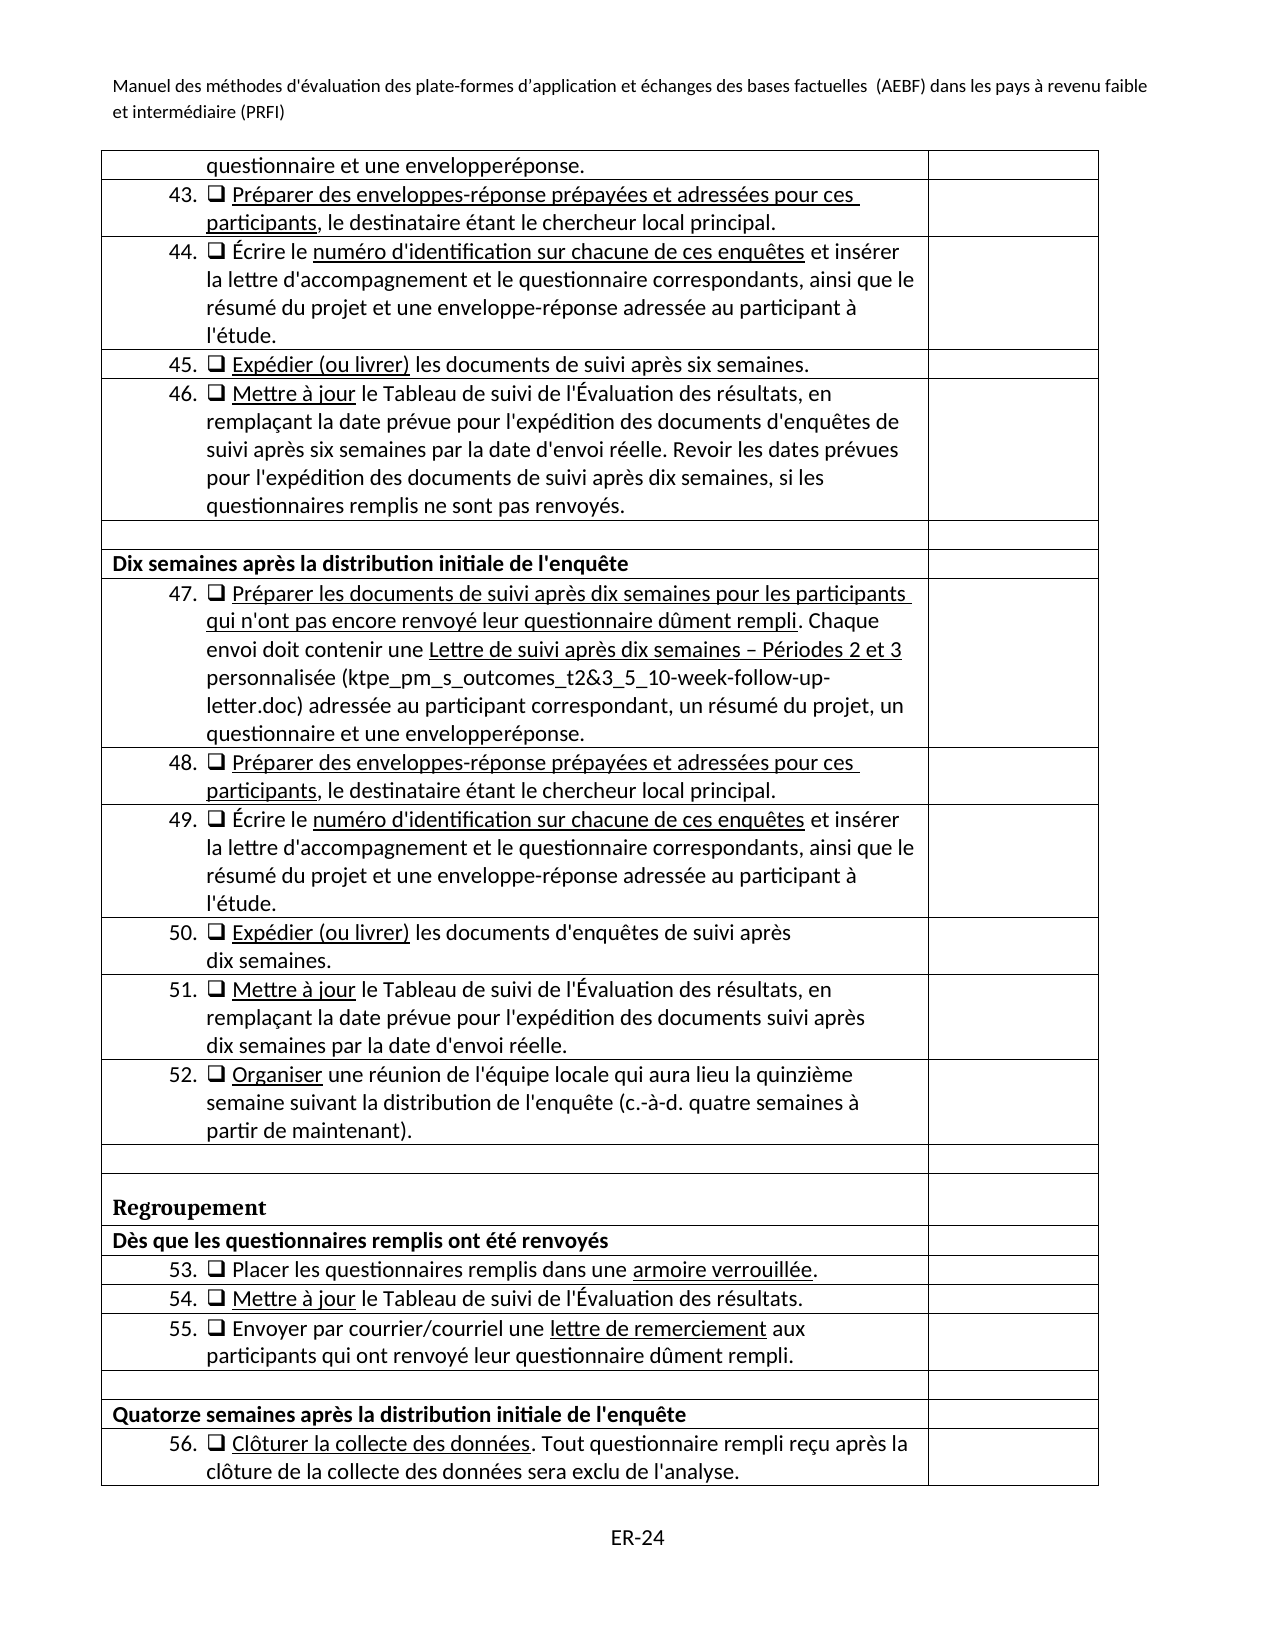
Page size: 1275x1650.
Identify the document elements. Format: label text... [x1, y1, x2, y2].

table_cell [929, 805, 1098, 917]
table_cell Regroupement [102, 1174, 928, 1225]
table_cell Préparer les documents de suivi après dix semaines pour les participants qui n'ont pas encore renvoyé leur questionnaire dûment rempli. Chaque envoi doit contenir une Lettre de suivi après dix semaines – Périodes 2 et 3 personnalisée (ktpe_pm_s_outcomes_t2&3_5_10-week-follow-up-letter.doc) adressée au participant correspondant, un résumé du projet, un questionnaire et une enveloppe­réponse. [102, 579, 928, 747]
table_cell Expédier (ou livrer) les documents d'enquêtes de suivi après dix semaines. [102, 918, 928, 974]
table_cell Écrire le numéro d'identification sur chacune de ces enquêtes et insérer la lettre d'accompagnement et le questionnaire correspondants, ainsi que le résumé du projet et une enveloppe-réponse adressée au participant à l'étude. [102, 237, 928, 349]
table_cell [929, 1226, 1098, 1254]
table_cell [102, 1371, 928, 1399]
table_cell [102, 1145, 928, 1173]
table_cell [929, 1314, 1098, 1370]
table_cell [929, 237, 1098, 349]
table_cell [929, 1429, 1098, 1485]
table_cell [929, 1371, 1098, 1399]
table_cell [929, 379, 1098, 519]
table_cell [929, 350, 1098, 378]
table_cell [929, 1400, 1098, 1428]
table_cell Placer les questionnaires remplis dans une armoire verrouillée. [102, 1256, 928, 1283]
table_cell [929, 180, 1098, 236]
table_cell Organiser une réunion de l'équipe locale qui aura lieu la quinzième semaine suivant la distribution de l'enquête (c.-à-d. quatre semaines à partir de maintenant). [102, 1060, 928, 1144]
table_cell [929, 1256, 1098, 1283]
table_cell [929, 521, 1098, 548]
table_cell Préparer des enveloppes-réponse prépayées et adressées pour ces participants, le destinataire étant le chercheur local principal. [102, 748, 928, 804]
table_cell [929, 579, 1098, 747]
table_cell [929, 1145, 1098, 1173]
table_cell Mettre à jour le Tableau de suivi de l'Évaluation des résultats, en remplaçant la date prévue pour l'expédition des documents d'enquêtes de suivi après six semaines par la date d'envoi réelle. Revoir les dates prévues pour l'expédition des documents de suivi après dix semaines, si les questionnaires remplis ne sont pas renvoyés. [102, 379, 928, 519]
table_cell [929, 1060, 1098, 1144]
table_cell Clôturer la collecte des données. Tout questionnaire rempli reçu après la clôture de la collecte des données sera exclu de l'analyse. [102, 1429, 928, 1485]
table_cell [929, 1285, 1098, 1313]
table_cell Dès que les questionnaires remplis ont été renvoyés [102, 1226, 928, 1254]
table_cell Dix semaines après la distribution initiale de l'enquête [102, 550, 928, 578]
table_cell [929, 151, 1098, 179]
table_cell Mettre à jour le Tableau de suivi de l'Évaluation des résultats, en remplaçant la date prévue pour l'expédition des documents suivi après dix semaines par la date d'envoi réelle. [102, 975, 928, 1059]
table_cell Mettre à jour le Tableau de suivi de l'Évaluation des résultats. [102, 1285, 928, 1313]
table_cell [929, 1174, 1098, 1225]
table_cell [102, 521, 928, 548]
table_cell Écrire le numéro d'identification sur chacune de ces enquêtes et insérer la lettre d'accompagnement et le questionnaire correspondants, ainsi que le résumé du projet et une enveloppe-réponse adressée au participant à l'étude. [102, 805, 928, 917]
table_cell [102, 151, 928, 179]
table_cell Quatorze semaines après la distribution initiale de l'enquête [102, 1400, 928, 1428]
table_cell Envoyer par courrier/courriel une lettre de remerciement aux participants qui ont renvoyé leur questionnaire dûment rempli. [102, 1314, 928, 1370]
table_cell [929, 748, 1098, 804]
table_cell [929, 550, 1098, 578]
table_cell [929, 918, 1098, 974]
table_cell [929, 975, 1098, 1059]
table_cell Préparer des enveloppes-réponse prépayées et adressées pour ces participants, le destinataire étant le chercheur local principal. [102, 180, 928, 236]
table_cell Expédier (ou livrer) les documents de suivi après six semaines. [102, 350, 928, 378]
